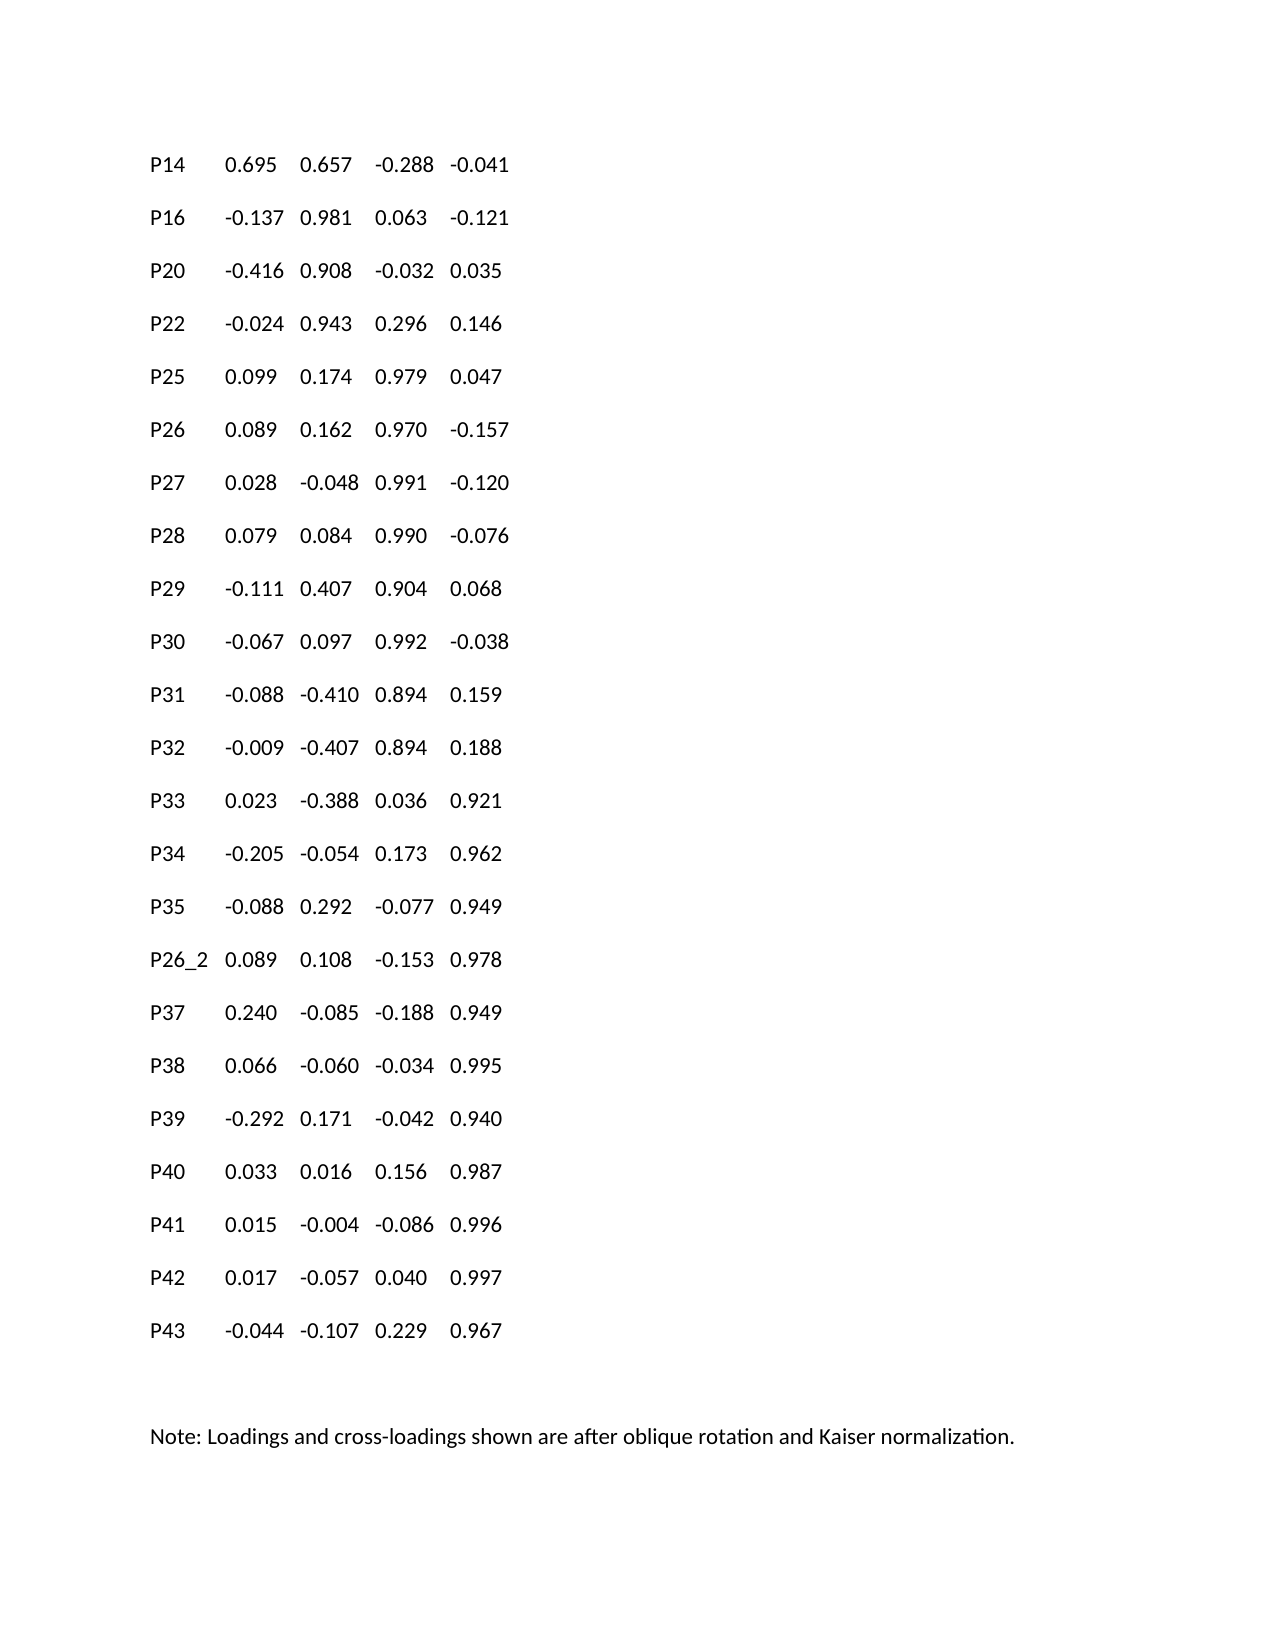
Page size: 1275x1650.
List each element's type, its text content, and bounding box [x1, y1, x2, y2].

text P37 0.240 -0.085 -0.188 0.949 [150, 998, 1125, 1026]
text P33 0.023 -0.388 0.036 0.921 [150, 786, 1125, 814]
text P16 -0.137 0.981 0.063 -0.121 [150, 203, 1125, 231]
text P41 0.015 -0.004 -0.086 0.996 [150, 1210, 1125, 1238]
text Note: Loadings and cross-loadings shown are after oblique rotation and Kaiser normalization. [150, 1422, 1125, 1451]
text P43 -0.044 -0.107 0.229 0.967 [150, 1316, 1125, 1344]
text P22 -0.024 0.943 0.296 0.146 [150, 309, 1125, 337]
text P14 0.695 0.657 -0.288 -0.041 [150, 150, 1125, 178]
text P27 0.028 -0.048 0.991 -0.120 [150, 468, 1125, 496]
text P34 -0.205 -0.054 0.173 0.962 [150, 839, 1125, 867]
text P26_2 0.089 0.108 -0.153 0.978 [150, 945, 1125, 973]
text P29 -0.111 0.407 0.904 0.068 [150, 574, 1125, 602]
text P38 0.066 -0.060 -0.034 0.995 [150, 1051, 1125, 1079]
text P32 -0.009 -0.407 0.894 0.188 [150, 733, 1125, 761]
text P28 0.079 0.084 0.990 -0.076 [150, 521, 1125, 549]
text P35 -0.088 0.292 -0.077 0.949 [150, 892, 1125, 920]
text P31 -0.088 -0.410 0.894 0.159 [150, 680, 1125, 708]
text P39 -0.292 0.171 -0.042 0.940 [150, 1104, 1125, 1132]
text P20 -0.416 0.908 -0.032 0.035 [150, 256, 1125, 284]
text P40 0.033 0.016 0.156 0.987 [150, 1157, 1125, 1185]
text P30 -0.067 0.097 0.992 -0.038 [150, 627, 1125, 655]
text P42 0.017 -0.057 0.040 0.997 [150, 1263, 1125, 1291]
text P26 0.089 0.162 0.970 -0.157 [150, 415, 1125, 443]
text P25 0.099 0.174 0.979 0.047 [150, 362, 1125, 390]
